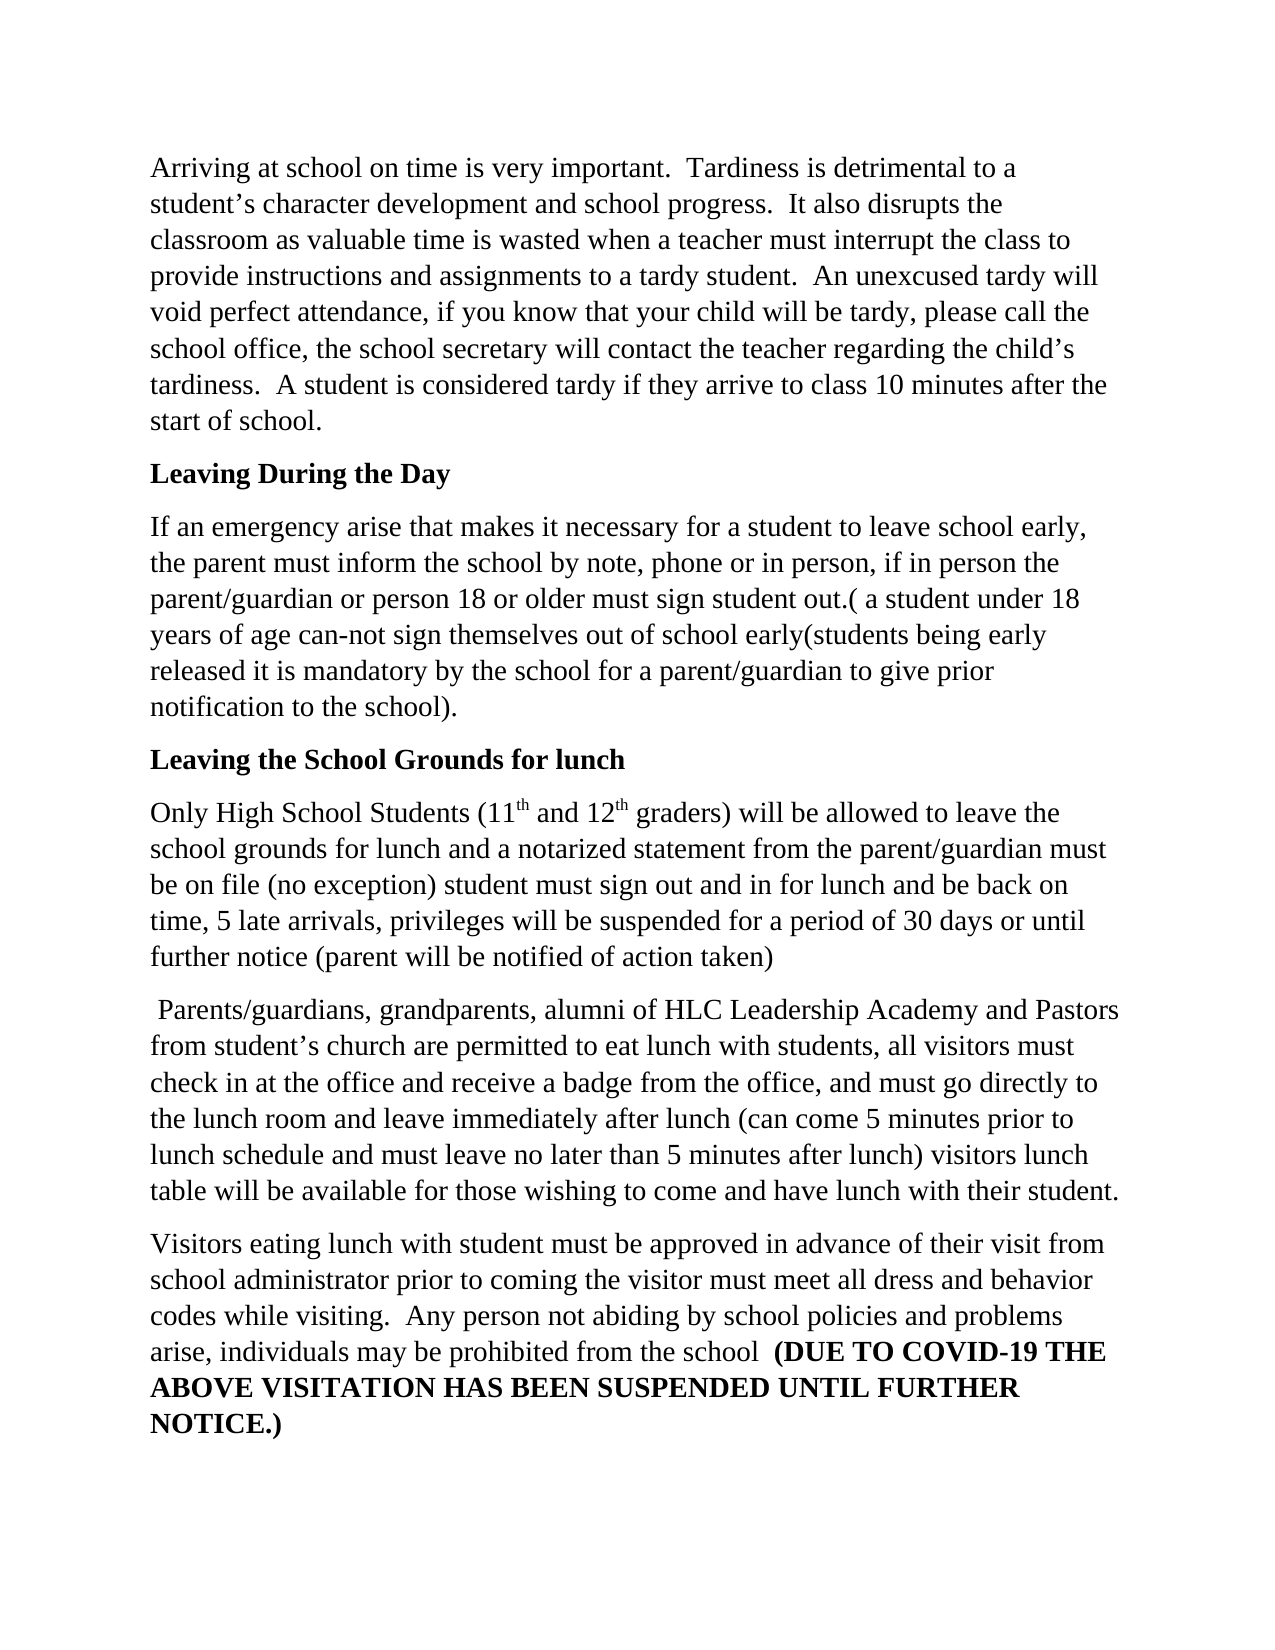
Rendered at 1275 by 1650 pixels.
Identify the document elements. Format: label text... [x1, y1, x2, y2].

text If an emergency arise that makes it necessary for a student to leave school early, the parent must inform the school by note, phone or in person, if in person the parent/guardian or person 18 or older must sign student out.( a student under 18 years of age can-not sign themselves out of school early(students being early released it is mandatory by the school for a parent/guardian to give prior notification to the school). [150, 509, 1125, 723]
text Parents/guardians, grandparents, alumni of HLC Leadership Academy and Pastors from student’s church are permitted to eat lunch with students, all visitors must check in at the office and receive a badge from the office, and must go directly to the lunch room and leave immediately after lunch (can come 5 minutes prior to lunch schedule and must leave no later than 5 minutes after lunch) visitors lunch table will be available for those wishing to come and have lunch with their student. [150, 992, 1125, 1207]
text Arriving at school on time is very important. Tardiness is detrimental to a student’s character development and school progress. It also disrupts the classroom as valuable time is wasted when a teacher must interrupt the class to provide instructions and assignments to a tardy student. An unexcused tardy will void perfect attendance, if you know that your child will be tardy, please call the school office, the school secretary will contact the teacher regarding the child’s tardiness. A student is considered tardy if they arrive to class 10 minutes after the start of school. [150, 150, 1125, 437]
text Leaving During the Day [150, 456, 1125, 489]
text Visitors eating lunch with student must be approved in advance of their visit from school administrator prior to coming the visitor must meet all dress and behavior codes while visiting. Any person not abiding by school policies and problems arise, individuals may be prohibited from the school (DUE TO COVID-19 THE ABOVE VISITATION HAS BEEN SUSPENDED UNTIL FURTHER NOTICE.) [150, 1226, 1125, 1440]
text Leaving the School Grounds for lunch [150, 742, 1125, 776]
text Only High School Students (11th and 12th graders) will be allowed to leave the school grounds for lunch and a notarized statement from the parent/guardian must be on file (no exception) student must sign out and in for lunch and be back on time, 5 late arrivals, privileges will be suspended for a period of 30 days or until further notice (parent will be notified of action taken) [150, 795, 1125, 973]
